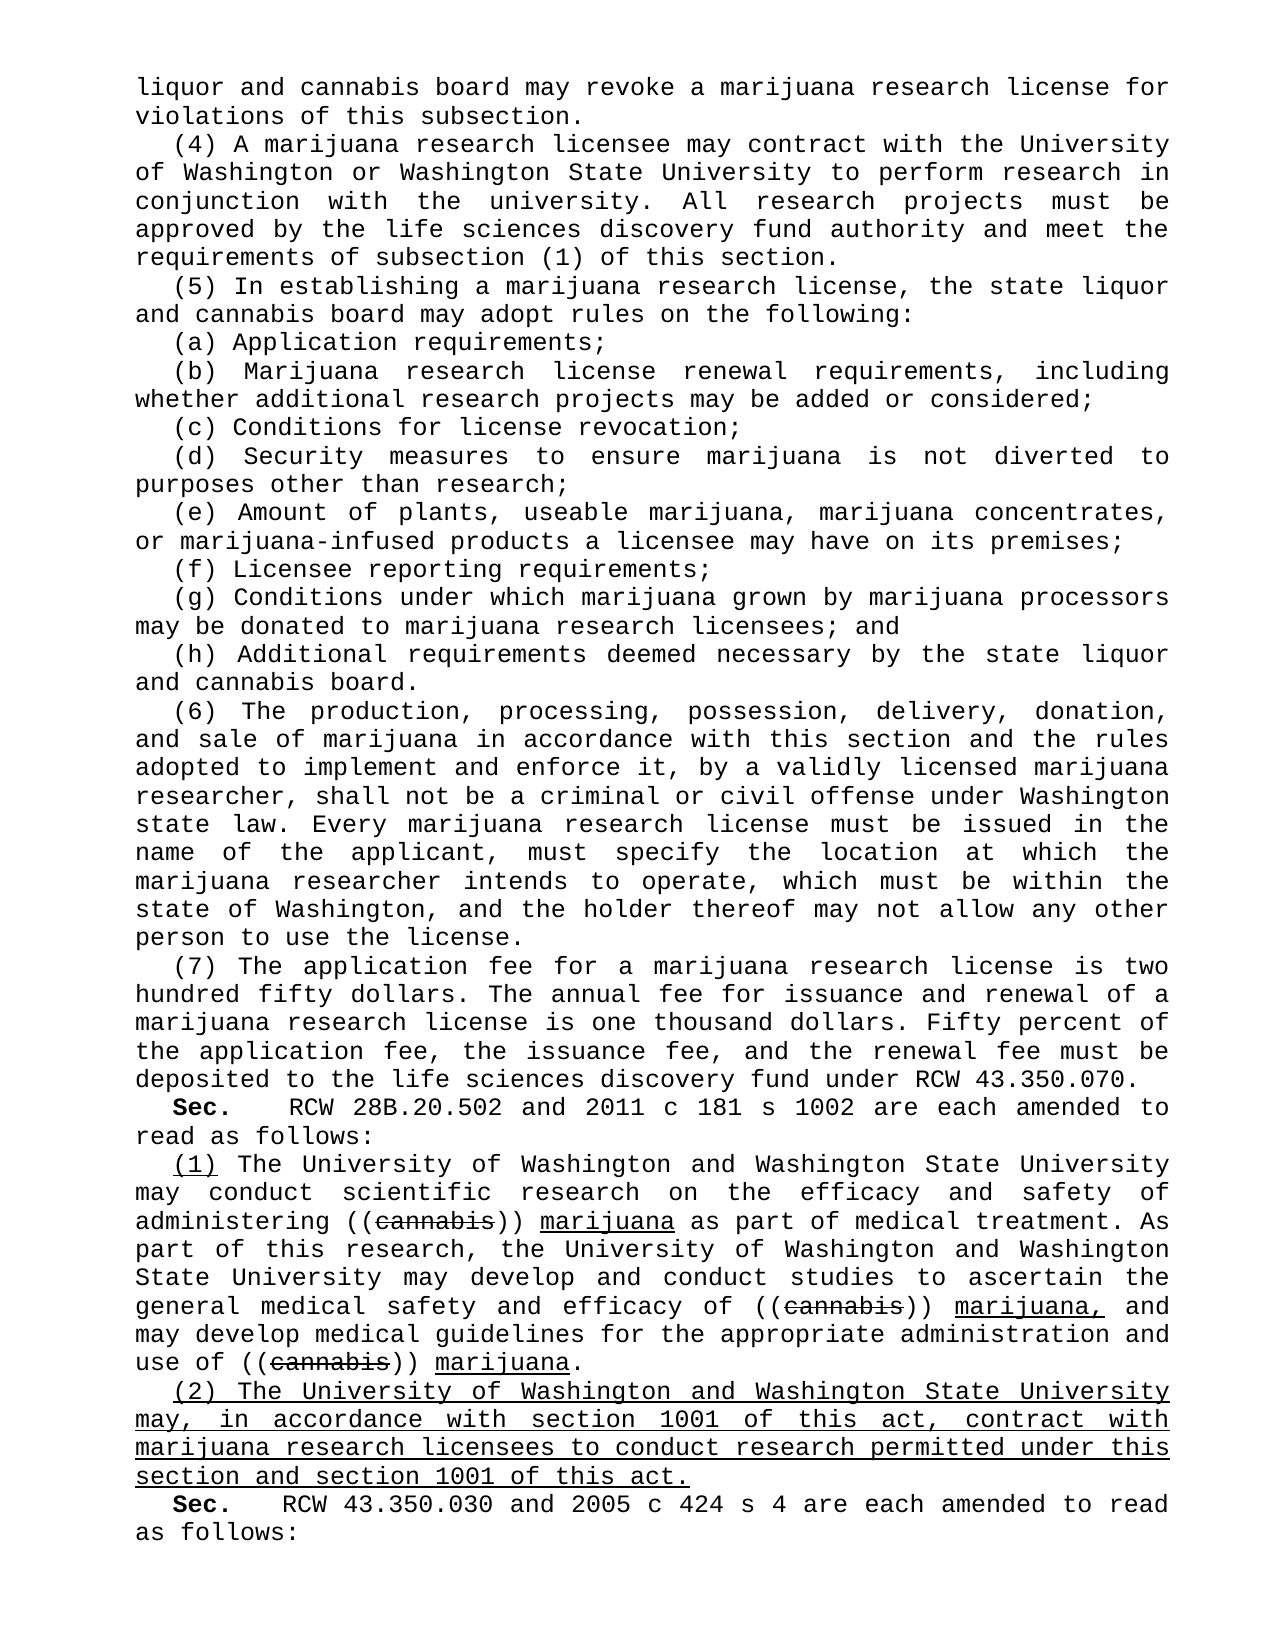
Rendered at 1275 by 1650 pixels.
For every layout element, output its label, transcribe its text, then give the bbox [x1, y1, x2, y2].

text (e) Amount of plants, useable marijuana, marijuana concentrates, or marijuana-infused products a licensee may have on its premises; [135, 500, 1170, 557]
text Sec. RCW 43.350.030 and 2005 c 424 s 4 are each amended to read as follows: [135, 1492, 1170, 1548]
text (1) The University of Washington and Washington State University may conduct scientific research on the efficacy and safety of administering ((cannabis)) marijuana as part of medical treatment. As part of this research, the University of Washington and Washington State University may develop and conduct studies to ascertain the general medical safety and efficacy of ((cannabis)) marijuana, and may develop medical guidelines for the appropriate administration and use of ((cannabis)) marijuana. [135, 1152, 1170, 1378]
text (c) Conditions for license revocation; [135, 415, 1170, 443]
text (2) The University of Washington and Washington State University may, in accordance with section 1001 of this act, contract with marijuana research licensees to conduct research permitted under this section and section 1001 of this act. [135, 1460, 1170, 1492]
text (d) Security measures to ensure marijuana is not diverted to purposes other than research; [135, 443, 1170, 500]
text (6) The production, processing, possession, delivery, donation, and sale of marijuana in accordance with this section and the rules adopted to implement and enforce it, by a validly licensed marijuana researcher, shall not be a criminal or civil offense under Washington state law. Every marijuana research license must be issued in the name of the applicant, must specify the location at which the marijuana researcher intends to operate, which must be within the state of Washington, and the holder thereof may not allow any other person to use the license. [135, 698, 1170, 953]
text (b) Marijuana research license renewal requirements, including whether additional research projects may be added or considered; [135, 358, 1170, 415]
text (5) In establishing a marijuana research license, the state liquor and cannabis board may adopt rules on the following: [135, 273, 1170, 330]
text (h) Additional requirements deemed necessary by the state liquor and cannabis board. [135, 642, 1170, 698]
text Sec. RCW 28B.20.502 and 2011 c 181 s 1002 are each amended to read as follows: [135, 1095, 1170, 1152]
text (2) The University of Washington and Washington State University may, in accordance with section 1001 of this act, contract with marijuana research licensees to conduct research permitted under this section and section 1001 of this act. [135, 1431, 1170, 1458]
text (2) The University of Washington and Washington State University may, in accordance with section 1001 of this act, contract with marijuana research licensees to conduct research permitted under this section and section 1001 of this act. [135, 1378, 1170, 1430]
text (4) A marijuana research licensee may contract with the University of Washington or Washington State University to perform research in conjunction with the university. All research projects must be approved by the life sciences discovery fund authority and meet the requirements of subsection (1) of this section. [135, 132, 1170, 273]
text (7) The application fee for a marijuana research license is two hundred fifty dollars. The annual fee for issuance and renewal of a marijuana research license is one thousand dollars. Fifty percent of the application fee, the issuance fee, and the renewal fee must be deposited to the life sciences discovery fund under RCW 43.350.070. [135, 953, 1170, 1095]
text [135, 75, 1170, 132]
text (f) Licensee reporting requirements; [135, 557, 1170, 585]
text (a) Application requirements; [135, 330, 1170, 358]
text (g) Conditions under which marijuana grown by marijuana processors may be donated to marijuana research licensees; and [135, 585, 1170, 642]
